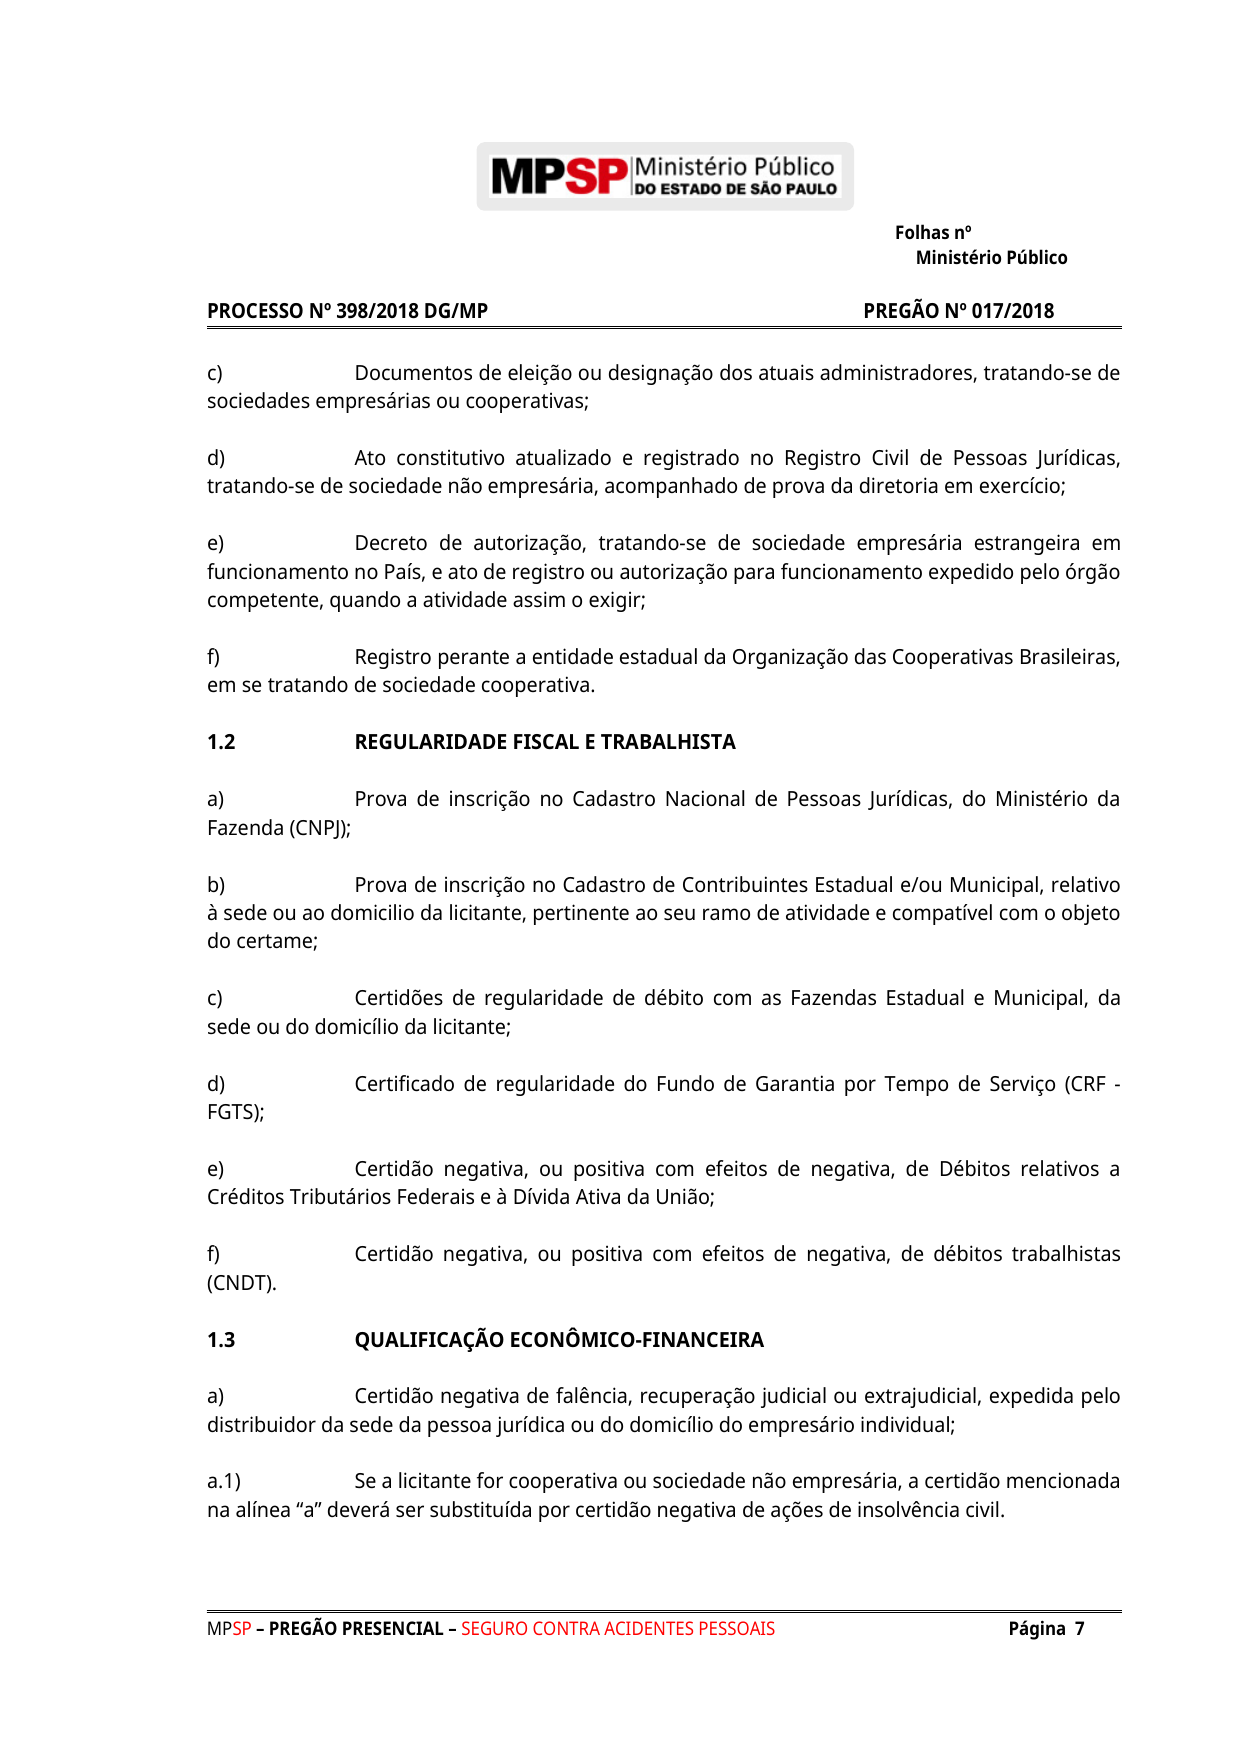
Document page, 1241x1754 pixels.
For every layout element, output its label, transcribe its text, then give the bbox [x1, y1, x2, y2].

text f) Registro perante a entidade estadual da Organização das Cooperativas Brasileiras, em se tratando de sociedade cooperativa. [207, 642, 1122, 699]
text d) Ato constitutivo atualizado e registrado no Registro Civil de Pessoas Jurídicas, tratando-se de sociedade não empresária, acompanhado de prova da diretoria em exercício; [207, 443, 1122, 500]
text a.1) Se a licitante for cooperativa ou sociedade não empresária, a certidão mencionada na alínea “a” deverá ser substituída por certidão negativa de ações de insolvência civil. [207, 1466, 1122, 1523]
text d) Certificado de regularidade do Fundo de Garantia por Tempo de Serviço (CRF - FGTS); [207, 1069, 1122, 1126]
subtitle 1.2 REGULARIDADE FISCAL E TRABALHISTA [207, 727, 1122, 756]
text f) Certidão negativa, ou positiva com efeitos de negativa, de débitos trabalhistas (CNDT). [207, 1239, 1122, 1296]
text c) Certidões de regularidade de débito com as Fazendas Estadual e Municipal, da sede ou do domicílio da licitante; [207, 983, 1122, 1040]
text c) Documentos de eleição ou designação dos atuais administradores, tratando-se de sociedades empresárias ou cooperativas; [207, 358, 1122, 415]
text a) Prova de inscrição no Cadastro Nacional de Pessoas Jurídicas, do Ministério da Fazenda (CNPJ); [207, 784, 1122, 841]
subtitle 1.3 QUALIFICAÇÃO ECONÔMICO-FINANCEIRA [207, 1325, 1122, 1353]
picture [490, 155, 841, 198]
text a) Certidão negativa de falência, recuperação judicial ou extrajudicial, expedida pelo distribuidor da sede da pessoa jurídica ou do domicílio do empresário individual; [207, 1382, 1122, 1438]
text e) Decreto de autorização, tratando-se de sociedade empresária estrangeira em funcionamento no País, e ato de registro ou autorização para funcionamento expedido pelo órgão competente, quando a atividade assim o exigir; [207, 528, 1122, 614]
text b) Prova de inscrição no Cadastro de Contribuintes Estadual e/ou Municipal, relativo à sede ou ao domicilio da licitante, pertinente ao seu ramo de atividade e compatível com o objeto do certame; [207, 870, 1122, 955]
text e) Certidão negativa, ou positiva com efeitos de negativa, de Débitos relativos a Créditos Tributários Federais e à Dívida Ativa da União; [207, 1154, 1122, 1211]
